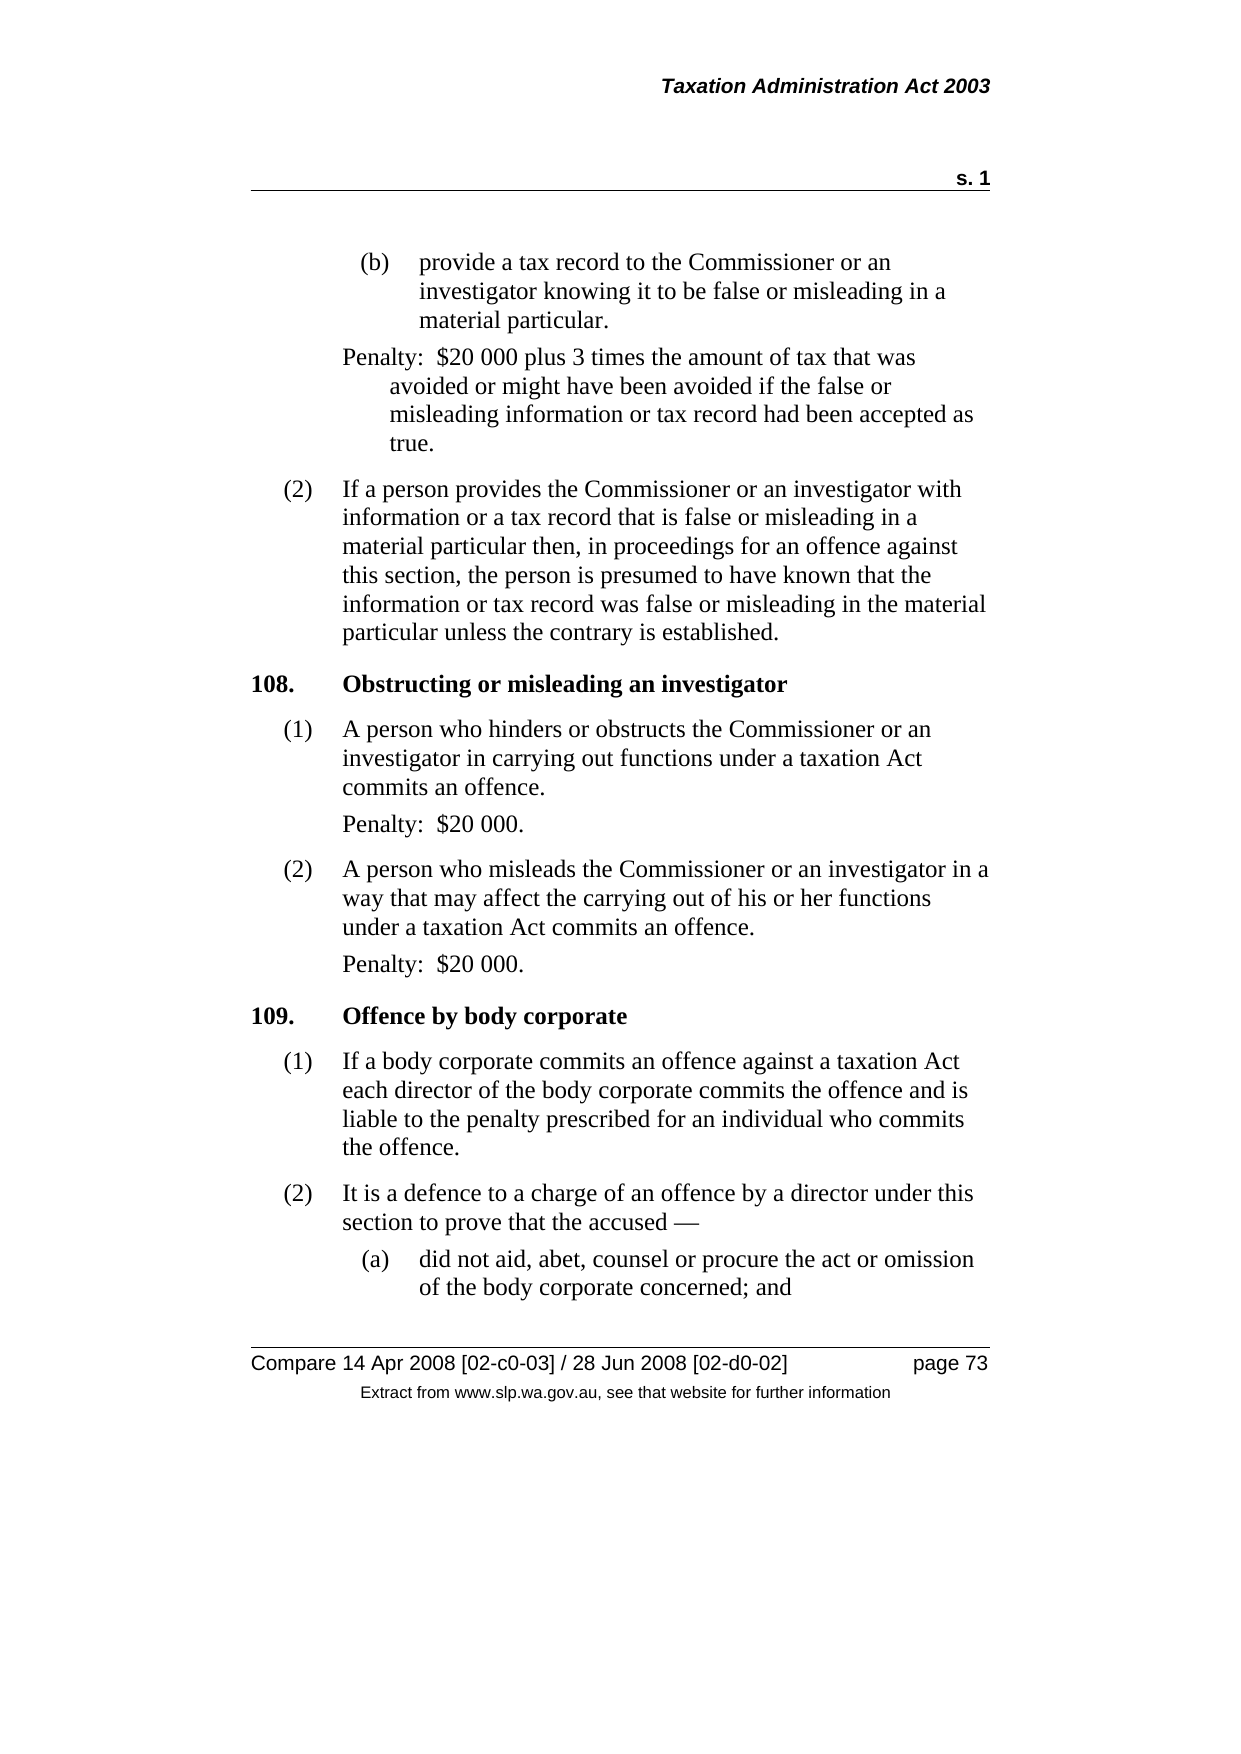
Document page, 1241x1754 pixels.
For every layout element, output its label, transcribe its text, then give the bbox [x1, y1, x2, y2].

text (2) It is a defence to a charge of an offence by a director under this section to prove that the accused — [251, 1178, 990, 1235]
text (1) If a body corporate commits an offence against a taxation Act each director of the body corporate commits the offence and is liable to the penalty prescribed for an individual who commits the offence. [251, 1046, 990, 1161]
text Penalty: $20 000. [251, 809, 990, 838]
text (2) If a person provides the Commissioner or an investigator with information or a tax record that is false or misleading in a material particular then, in proceedings for an offence against this section, the person is presumed to have known that the information or tax record was false or misleading in the material particular unless the contrary is established. [251, 474, 990, 646]
text (b) provide a tax record to the Commissioner or an investigator knowing it to be false or misleading in a material particular. [251, 247, 990, 334]
subtitle 109. Offence by body corporate [251, 1001, 990, 1029]
text (2) A person who misleads the Commissioner or an investigator in a way that may affect the carrying out of his or her functions under a taxation Act commits an offence. [251, 854, 990, 941]
subtitle 108. Obstructing or misleading an investigator [251, 669, 990, 698]
text Penalty: $20 000 plus 3 times the amount of tax that was avoided or might have been avoided if the false or misleading information or tax record had been accepted as true. [251, 342, 990, 457]
text (1) A person who hinders or obstructs the Commissioner or an investigator in carrying out functions under a taxation Act commits an offence. [251, 714, 990, 801]
text Penalty: $20 000. [251, 949, 990, 978]
text (a) did not aid, abet, counsel or procure the act or omission of the body corporate concerned; and [251, 1244, 990, 1301]
